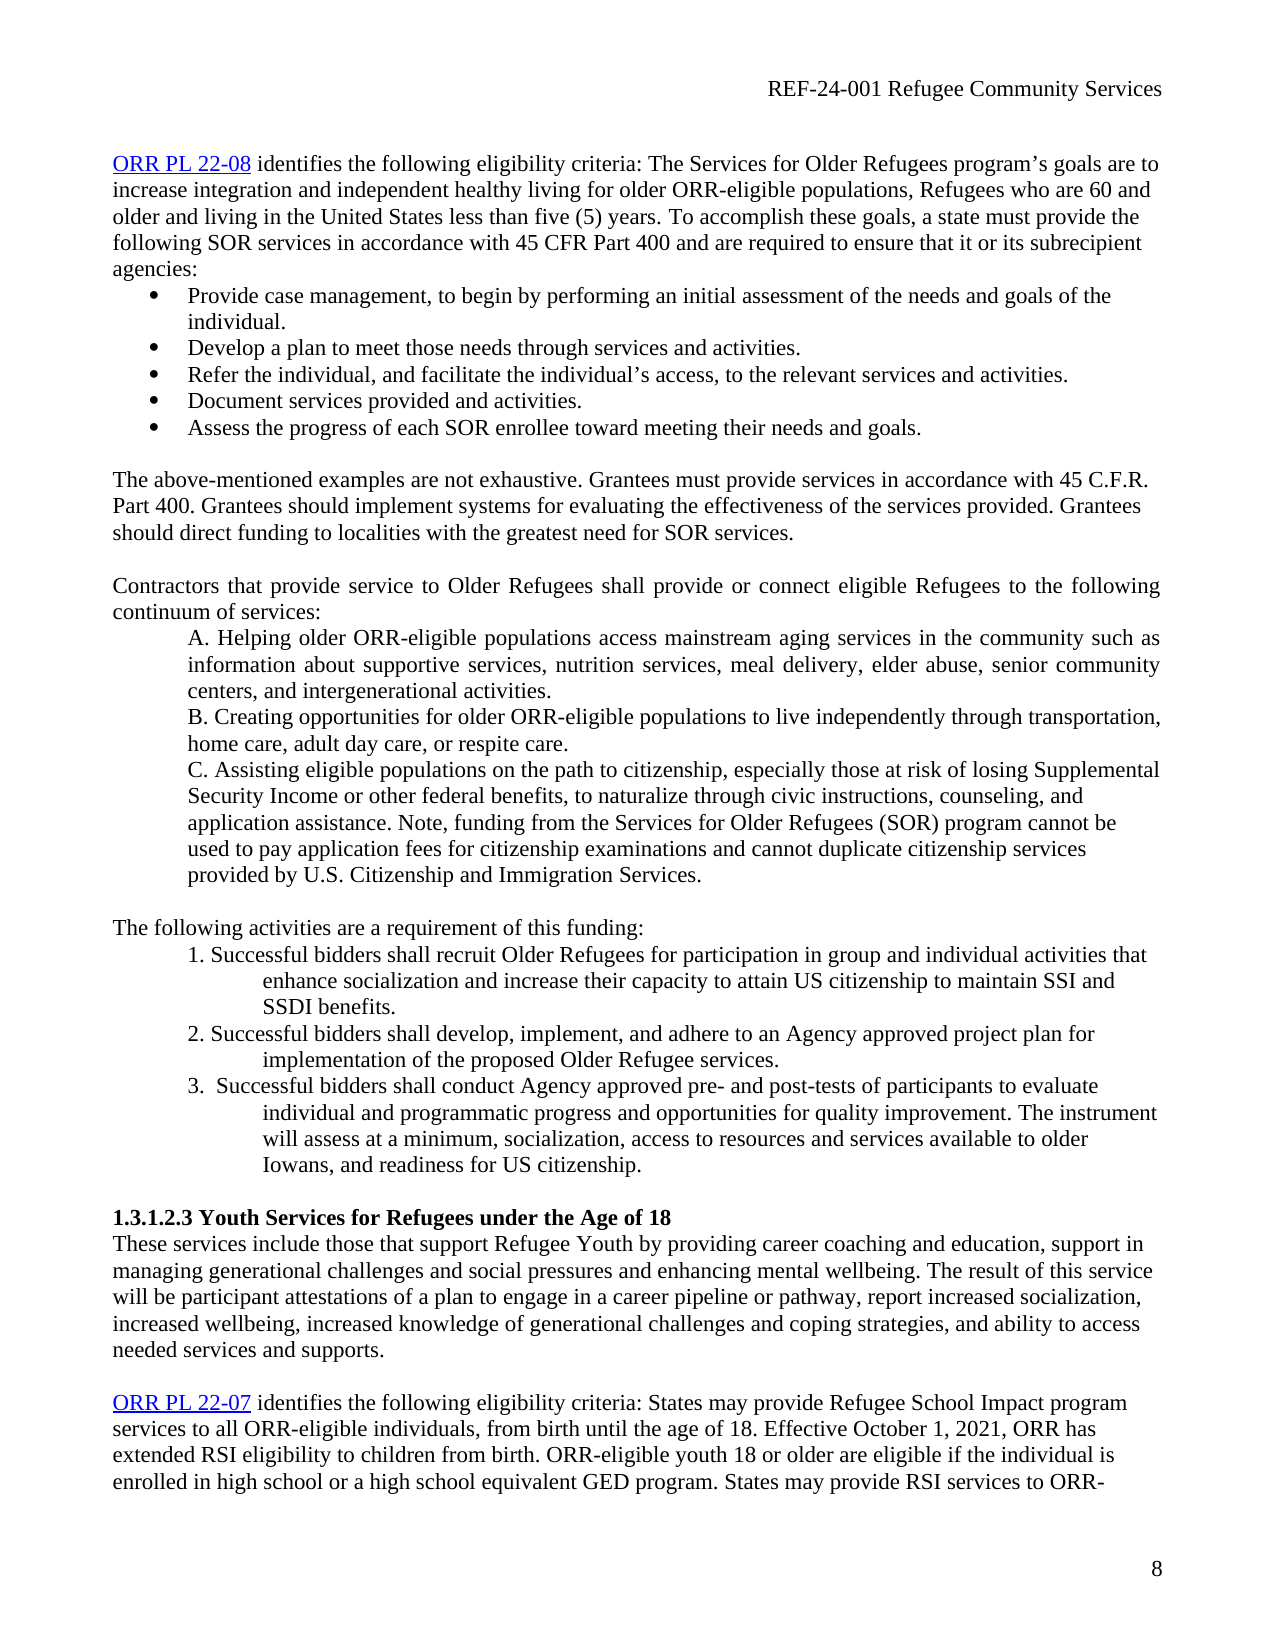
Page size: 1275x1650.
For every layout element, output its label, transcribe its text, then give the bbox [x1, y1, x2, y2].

text The above-mentioned examples are not exhaustive. Grantees must provide services in accordance with 45 C.F.R. Part 400. Grantees should implement systems for evaluating the effectiveness of the services provided. Grantees should direct funding to localities with the greatest need for SOR services. [112, 466, 1162, 545]
text Contractors that provide service to Older Refugees shall provide or connect eligible Refugees to the following continuum of services: [112, 572, 1162, 624]
text A. Helping older ORR-eligible populations access mainstream aging services in the community such as information about supportive services, nutrition services, meal delivery, elder abuse, senior community centers, and intergenerational activities. [187, 624, 1162, 703]
text 1.3.1.2.3 Youth Services for Refugees under the Age of 18 [112, 1204, 1162, 1231]
text These services include those that support Refugee Youth by providing career coaching and education, support in managing generational challenges and social pressures and enhancing mental wellbeing. The result of this service will be participant attestations of a plan to engage in a career pipeline or pathway, report increased socialization, increased wellbeing, increased knowledge of generational challenges and coping strategies, and ability to access needed services and supports. [112, 1231, 1162, 1362]
text C. Assisting eligible populations on the path to citizenship, especially those at risk of losing Supplemental Security Income or other federal benefits, to naturalize through civic instructions, counseling, and application assistance. Note, funding from the Services for Older Refugees (SOR) program cannot be used to pay application fees for citizenship examinations and cannot duplicate citizenship services provided by U.S. Citizenship and Immigration Services. [187, 756, 1162, 888]
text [112, 1389, 1162, 1494]
list Refer the individual, and facilitate the individual’s access, to the relevant services and activities. [150, 361, 1162, 387]
text B. Creating opportunities for older ORR-eligible populations to live independently through transportation, home care, adult day care, or respite care. [187, 703, 1162, 756]
list Document services provided and activities. [150, 387, 1162, 413]
list Assess the progress of each SOR enrollee toward meeting their needs and goals. [150, 413, 1162, 440]
text The following activities are a requirement of this funding: [112, 914, 1162, 941]
list Provide case management, to begin by performing an initial assessment of the needs and goals of the individual. [150, 282, 1162, 334]
text 2. Successful bidders shall develop, implement, and adhere to an Agency approved project plan for implementation of the proposed Older Refugee services. [187, 1020, 1162, 1072]
text 3. Successful bidders shall conduct Agency approved pre- and post-tests of participants to evaluate individual and programmatic progress and opportunities for quality improvement. The instrument will assess at a minimum, socialization, access to resources and services available to older Iowans, and readiness for US citizenship. [187, 1072, 1162, 1178]
list Develop a plan to meet those needs through services and activities. [150, 334, 1162, 361]
text 1. Successful bidders shall recruit Older Refugees for participation in group and individual activities that enhance socialization and increase their capacity to attain US citizenship to maintain SSI and SSDI benefits. [187, 941, 1162, 1020]
text ORR PL 22-08 identifies the following eligibility criteria: The Services for Older Refugees program’s goals are to increase integration and independent healthy living for older ORR-eligible populations, Refugees who are 60 and older and living in the United States less than five (5) years. To accomplish these goals, a state must provide the following SOR services in accordance with 45 CFR Part 400 and are required to ensure that it or its subrecipient agencies: [112, 150, 1162, 282]
